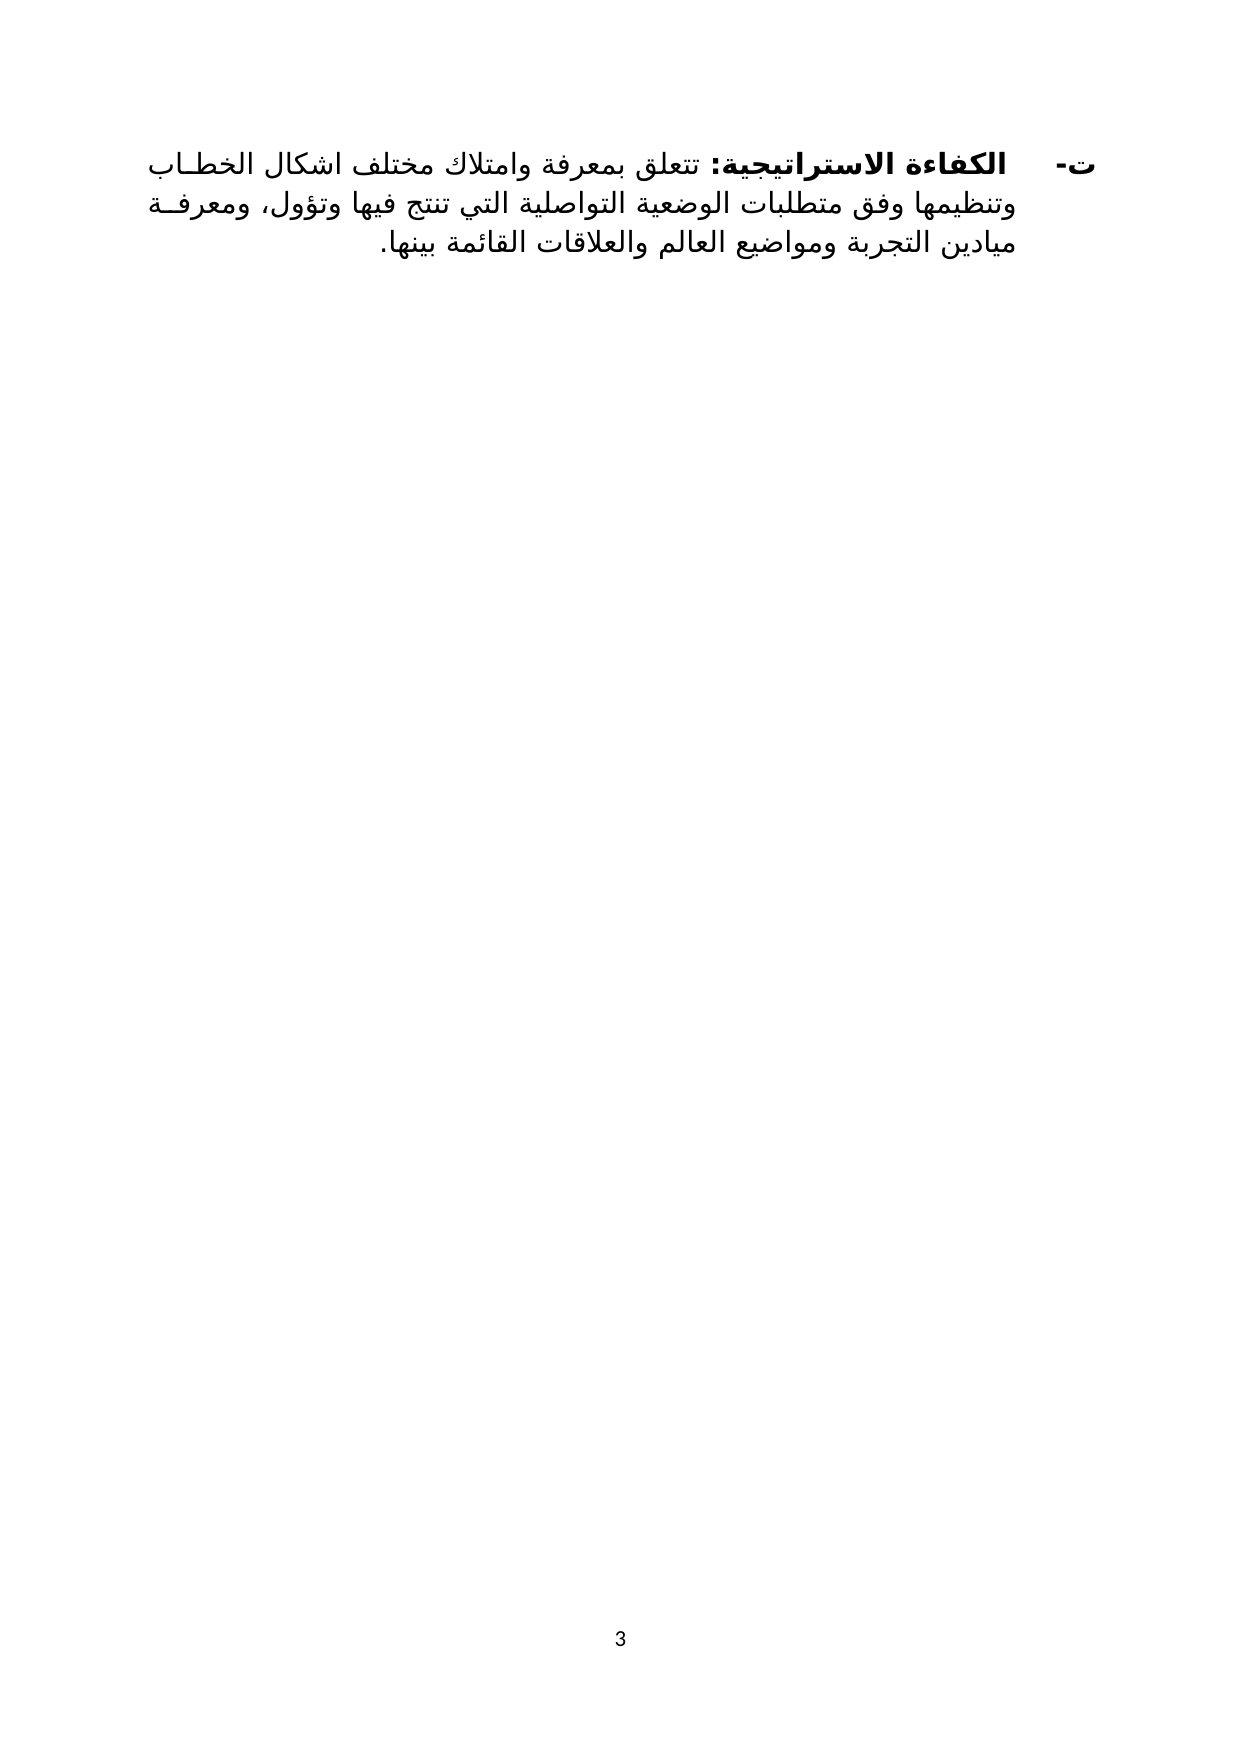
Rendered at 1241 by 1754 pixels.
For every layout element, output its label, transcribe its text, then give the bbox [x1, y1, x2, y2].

list الكفاءة الاستراتيجية: تتعلق بمعرفة وامتلاك مختلف اشكال الخطاب وتنظيمها وفق متطلبات الوضعية التواصلية التي تنتج فيها وتؤول، ومعرفة ميادين التجربة ومواضيع العالم والعلاقات القائمة بينها. [148, 148, 1055, 259]
